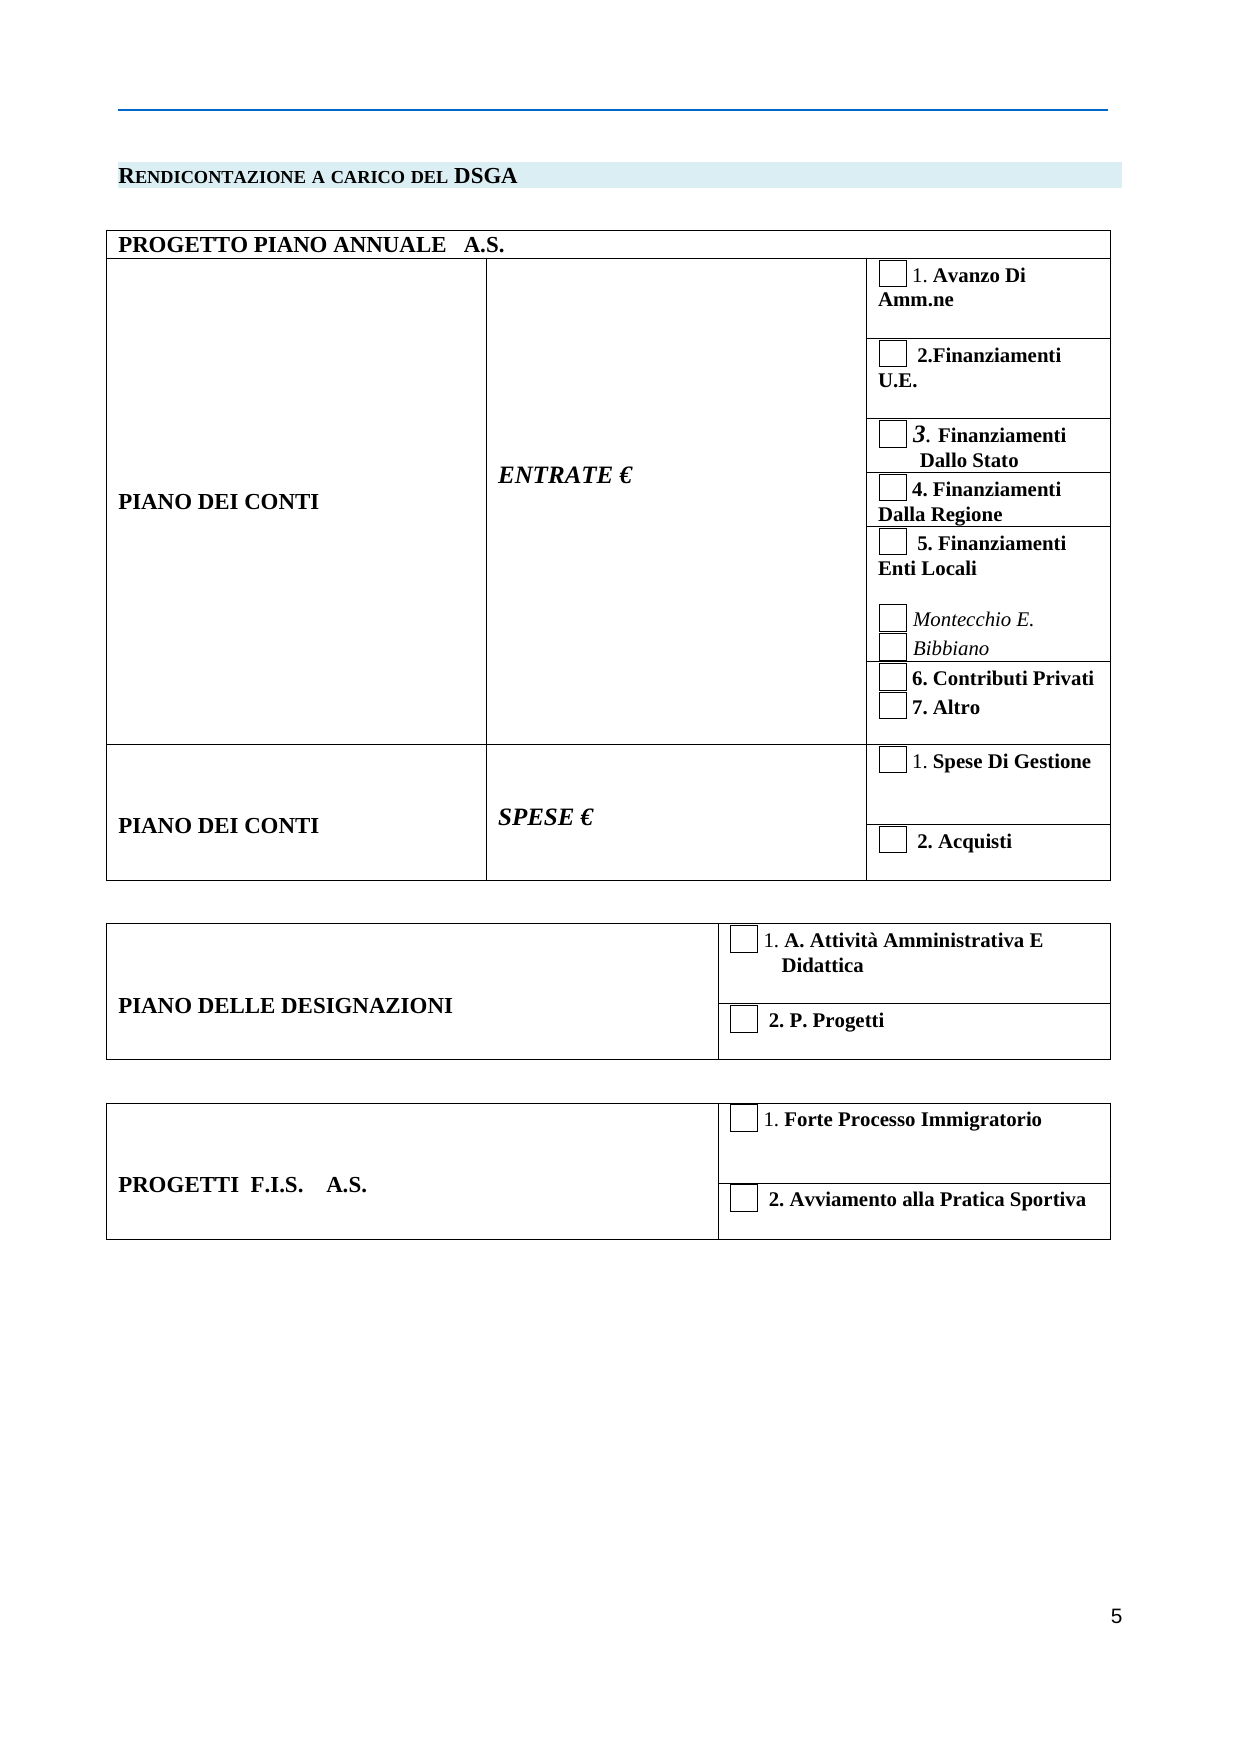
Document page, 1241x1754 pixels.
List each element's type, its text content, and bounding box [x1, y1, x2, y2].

table_cell 1. Avanzo Di Amm.ne [867, 259, 1110, 338]
table_cell 4. Finanziamenti Dalla Regione [867, 473, 1110, 526]
table_cell 6. Contributi Privati 7. Altro [867, 662, 1110, 744]
table_header PROGETTI F.I.S. A.S. [107, 1104, 718, 1239]
table_cell ENTRATE € [487, 259, 866, 744]
table_cell 2. Acquisti [867, 825, 1110, 880]
table_cell PIANO DEI CONTI [107, 259, 486, 744]
table_header PROGETTO PIANO ANNUALE A.S. [107, 231, 1110, 258]
table_header 1. Forte Processo Immigratorio [719, 1104, 1110, 1182]
table_header PIANO DELLE DESIGNAZIONI [107, 924, 718, 1059]
table_cell 2. Avviamento alla Pratica Sportiva [719, 1184, 1110, 1239]
table_header 1. A. Attività Amministrativa E Didattica [719, 924, 1110, 1003]
table_cell 2.Finanziamenti U.E. [867, 339, 1110, 418]
text Rendicontazione a carico del DSGA [118, 162, 1122, 188]
table_cell 2. P. Progetti [719, 1004, 1110, 1059]
table_cell 3. Finanziamenti Dallo Stato [867, 419, 1110, 472]
table_cell SPESE € [487, 745, 866, 880]
table_cell PIANO DEI CONTI [107, 745, 486, 880]
table_cell 1. Spese Di Gestione [867, 745, 1110, 824]
table_cell 5. Finanziamenti Enti Locali Montecchio E. Bibbiano [867, 527, 1110, 661]
